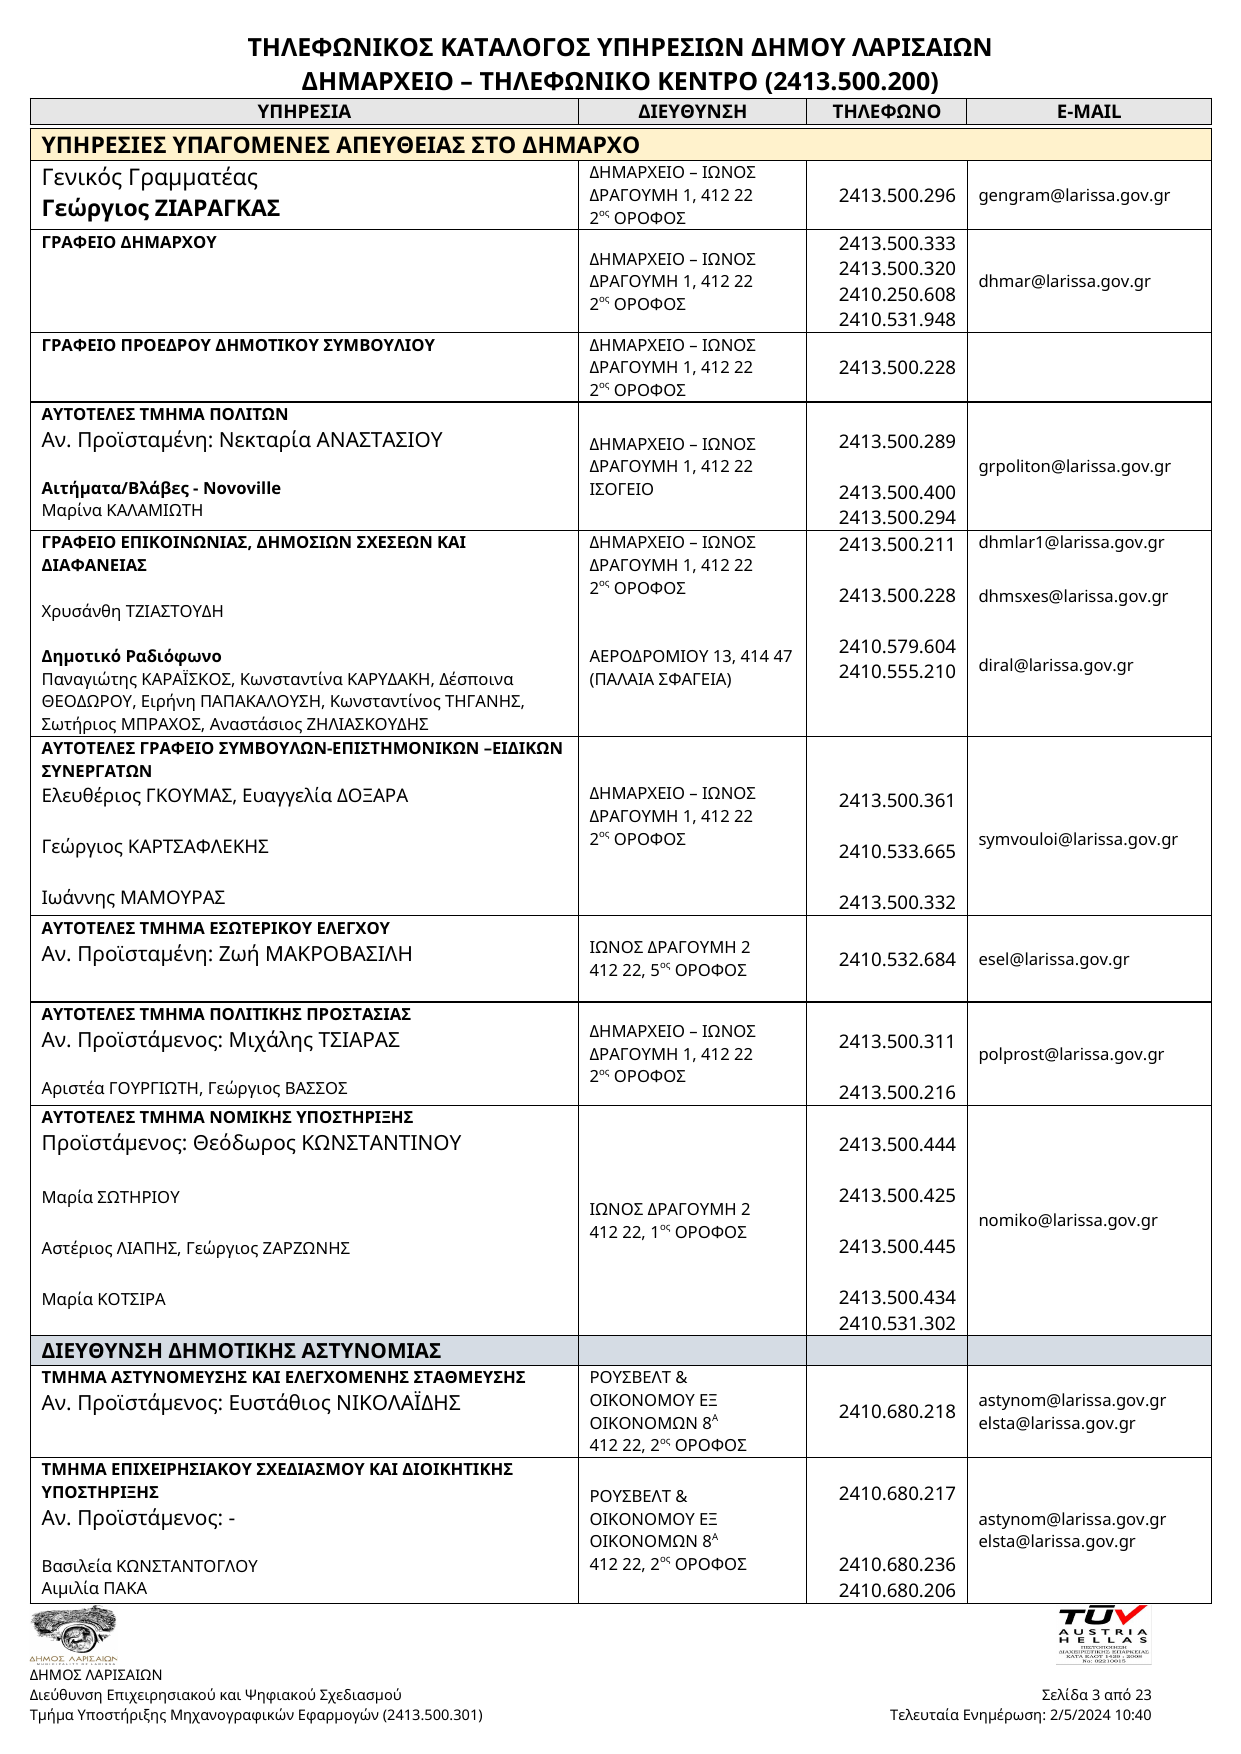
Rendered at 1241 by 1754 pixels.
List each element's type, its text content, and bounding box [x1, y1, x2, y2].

table_cell 2413.500.333 2413.500.320 2410.250.608 2410.531.948 [807, 230, 967, 332]
picture [29, 1605, 118, 1665]
table_cell ΡΟΥΣΒΕΛΤ & ΟΙΚΟΝΟΜΟΥ ΕΞ ΟΙΚΟΝΟΜΩΝ 8Α 412 22, 2ος ΟΡΟΦΟΣ [579, 1366, 806, 1457]
table_cell ΔΗΜΑΡΧΕΙΟ – ΙΩΝΟΣ ΔΡΑΓΟΥΜΗ 1, 412 22 2ος ΟΡΟΦΟΣ [579, 1003, 806, 1104]
table_cell 2410.532.684 [807, 916, 967, 1001]
table_header ΥΠΗΡΕΣΙΕΣ ΥΠΑΓΟΜΕΝΕΣ ΑΠΕΥΘΕΙΑΣ ΣΤΟ ΔΗΜΑΡΧΟ [31, 129, 1211, 160]
table_cell ΙΩΝΟΣ ΔΡΑΓΟΥΜΗ 2 412 22, 5ος ΟΡΟΦΟΣ [579, 916, 806, 1001]
table_cell ΑΥΤΟΤΕΛΕΣ ΓΡΑΦΕΙΟ ΣΥΜΒΟΥΛΩΝ-ΕΠΙΣΤΗΜΟΝΙΚΩΝ –ΕΙΔΙΚΩΝ ΣΥΝΕΡΓΑΤΩΝ Ελευθέριος ΓΚΟΥΜΑΣ, Ευαγγελία ΔΟΞΑΡΑ Γεώργιος ΚΑΡΤΣΑΦΛΕΚΗΣ Ιωάννης ΜΑΜΟΥΡΑΣ [31, 737, 578, 915]
table_cell dhmar@larissa.gov.gr [968, 230, 1211, 332]
table_cell [968, 333, 1211, 401]
table_cell astynom@larissa.gov.gr elsta@larissa.gov.gr [968, 1458, 1211, 1602]
table_cell 2413.500.296 [807, 161, 967, 229]
table_cell esel@larissa.gov.gr [968, 916, 1211, 1001]
table_cell grpoliton@larissa.gov.gr [968, 403, 1211, 530]
table_cell 2413.500.211 2413.500.228 2410.579.604 2410.555.210 [807, 531, 967, 736]
table_cell ΓΡΑΦΕΙΟ ΕΠΙΚΟΙΝΩΝΙΑΣ, ΔΗΜΟΣΙΩΝ ΣΧΕΣΕΩΝ ΚΑΙ ΔΙΑΦΑΝΕΙΑΣ Χρυσάνθη ΤΖΙΑΣΤΟΥΔΗ Δημοτικό Ραδιόφωνο Παναγιώτης ΚΑΡΑΪΣΚΟΣ, Κωνσταντίνα ΚΑΡΥΔΑΚΗ, Δέσποινα ΘΕΟΔΩΡΟΥ, Ειρήνη ΠΑΠΑΚΑΛΟΥΣΗ, Κωνσταντίνος ΤΗΓΑΝΗΣ, Σωτήριος ΜΠΡΑΧΟΣ, Αναστάσιος ΖΗΛΙΑΣΚΟΥΔΗΣ [31, 531, 578, 736]
table_cell ΑΥΤΟΤΕΛΕΣ ΤΜΗΜΑ ΕΣΩΤΕΡΙΚΟΥ ΕΛΕΓΧΟΥ Αν. Προϊσταμένη: Ζωή ΜΑΚΡΟΒΑΣΙΛΗ [31, 916, 578, 1001]
table_cell 2413.500.311 2413.500.216 [807, 1003, 967, 1104]
table_cell Γενικός Γραμματέας Γεώργιος ΖΙΑΡΑΓΚΑΣ [31, 161, 578, 229]
table_cell polprost@larissa.gov.gr [968, 1003, 1211, 1104]
table_cell [968, 1336, 1211, 1365]
table_cell symvouloi@larissa.gov.gr [968, 737, 1211, 915]
table_cell gengram@larissa.gov.gr [968, 161, 1211, 229]
table_cell ΔΗΜΑΡΧΕΙΟ – ΙΩΝΟΣ ΔΡΑΓΟΥΜΗ 1, 412 22 ΙΣΟΓΕΙΟ [579, 403, 806, 530]
table_cell ΔΗΜΑΡΧΕΙΟ – ΙΩΝΟΣ ΔΡΑΓΟΥΜΗ 1, 412 22 2ος ΟΡΟΦΟΣ [579, 161, 806, 229]
table_cell ΔΗΜΑΡΧΕΙΟ – ΙΩΝΟΣ ΔΡΑΓΟΥΜΗ 1, 412 22 2ος ΟΡΟΦΟΣ [579, 230, 806, 332]
table_cell ΔΙΕΥΘΥΝΣΗ ΔΗΜΟΤΙΚΗΣ ΑΣΤΥΝΟΜΙΑΣ [31, 1336, 578, 1365]
table_cell ΓΡΑΦΕΙΟ ΔΗΜΑΡΧΟΥ [31, 230, 578, 332]
table_cell 2413.500.289 2413.500.400 2413.500.294 [807, 403, 967, 530]
table_cell 2413.500.444 2413.500.425 2413.500.445 2413.500.434 2410.531.302 [807, 1106, 967, 1335]
table_cell dhmlar1@larissa.gov.gr dhmsxes@larissa.gov.gr diral@larissa.gov.gr [968, 531, 1211, 736]
table_cell ΡΟΥΣΒΕΛΤ & ΟΙΚΟΝΟΜΟΥ ΕΞ ΟΙΚΟΝΟΜΩΝ 8Α 412 22, 2ος ΟΡΟΦΟΣ [579, 1458, 806, 1602]
table_cell [807, 1336, 967, 1365]
table_cell ΑΥΤΟΤΕΛΕΣ ΤΜΗΜΑ ΝΟΜΙΚΗΣ ΥΠΟΣΤΗΡΙΞΗΣ Προϊστάμενος: Θεόδωρος ΚΩΝΣΤΑΝΤΙΝΟΥ Μαρία ΣΩΤΗΡΙΟΥ Αστέριος ΛΙΑΠΗΣ, Γεώργιος ΖΑΡΖΩΝΗΣ Μαρία ΚΟΤΣΙΡΑ [31, 1106, 578, 1335]
table_cell ΔΗΜΑΡΧΕΙΟ – ΙΩΝΟΣ ΔΡΑΓΟΥΜΗ 1, 412 22 2ος ΟΡΟΦΟΣ ΑΕΡΟΔΡΟΜΙΟΥ 13, 414 47 (ΠΑΛΑΙΑ ΣΦΑΓΕΙΑ) [579, 531, 806, 736]
table_cell [579, 1336, 806, 1365]
table_cell ΤΜΗΜΑ ΕΠΙΧΕΙΡΗΣΙΑΚΟΥ ΣΧΕΔΙΑΣΜΟΥ ΚΑΙ ΔΙΟΙΚΗΤΙΚΗΣ ΥΠΟΣΤΗΡΙΞΗΣ Αν. Προϊστάμενος: - Βασιλεία ΚΩΝΣΤΑΝΤΟΓΛΟΥ Αιμιλία ΠΑΚΑ [31, 1458, 578, 1602]
table_cell nomiko@larissa.gov.gr [968, 1106, 1211, 1335]
table_cell ΓΡΑΦΕΙΟ ΠΡΟΕΔΡΟΥ ΔΗΜΟΤΙΚΟΥ ΣΥΜΒΟΥΛΙΟΥ [31, 333, 578, 401]
table_cell 2410.680.218 [807, 1366, 967, 1457]
table_cell ΑΥΤΟΤΕΛΕΣ ΤΜΗΜΑ ΠΟΛΙΤΙΚΗΣ ΠΡΟΣΤΑΣΙΑΣ Αν. Προϊστάμενος: Μιχάλης ΤΣΙΑΡΑΣ Αριστέα ΓΟΥΡΓΙΩΤΗ, Γεώργιος ΒΑΣΣΟΣ [31, 1003, 578, 1104]
table_cell 2410.680.217 2410.680.236 2410.680.206 [807, 1458, 967, 1602]
table_cell ΔΗΜΑΡΧΕΙΟ – ΙΩΝΟΣ ΔΡΑΓΟΥΜΗ 1, 412 22 2ος ΟΡΟΦΟΣ [579, 333, 806, 401]
table_cell astynom@larissa.gov.gr elsta@larissa.gov.gr [968, 1366, 1211, 1457]
table_cell ΔΗΜΑΡΧΕΙΟ – ΙΩΝΟΣ ΔΡΑΓΟΥΜΗ 1, 412 22 2ος ΟΡΟΦΟΣ [579, 737, 806, 915]
table_cell 2413.500.361 2410.533.665 2413.500.332 [807, 737, 967, 915]
table_cell 2413.500.228 [807, 333, 967, 401]
table_cell ΤΜΗΜΑ ΑΣΤΥΝΟΜΕΥΣΗΣ ΚΑΙ ΕΛΕΓΧΟΜΕΝΗΣ ΣΤΑΘΜΕΥΣΗΣ Αν. Προϊστάμενος: Ευστάθιος ΝΙΚΟΛΑΪΔΗΣ [31, 1366, 578, 1457]
picture [1056, 1605, 1152, 1665]
table_cell ΙΩΝΟΣ ΔΡΑΓΟΥΜΗ 2 412 22, 1ος ΟΡΟΦΟΣ [579, 1106, 806, 1335]
table_cell ΑΥΤΟΤΕΛΕΣ ΤΜΗΜΑ ΠΟΛΙΤΩΝ Αν. Προϊσταμένη: Νεκταρία ΑΝΑΣΤΑΣΙΟΥ Αιτήματα/Βλάβες - Novoville Μαρίνα ΚΑΛΑΜΙΩΤΗ [31, 403, 578, 530]
